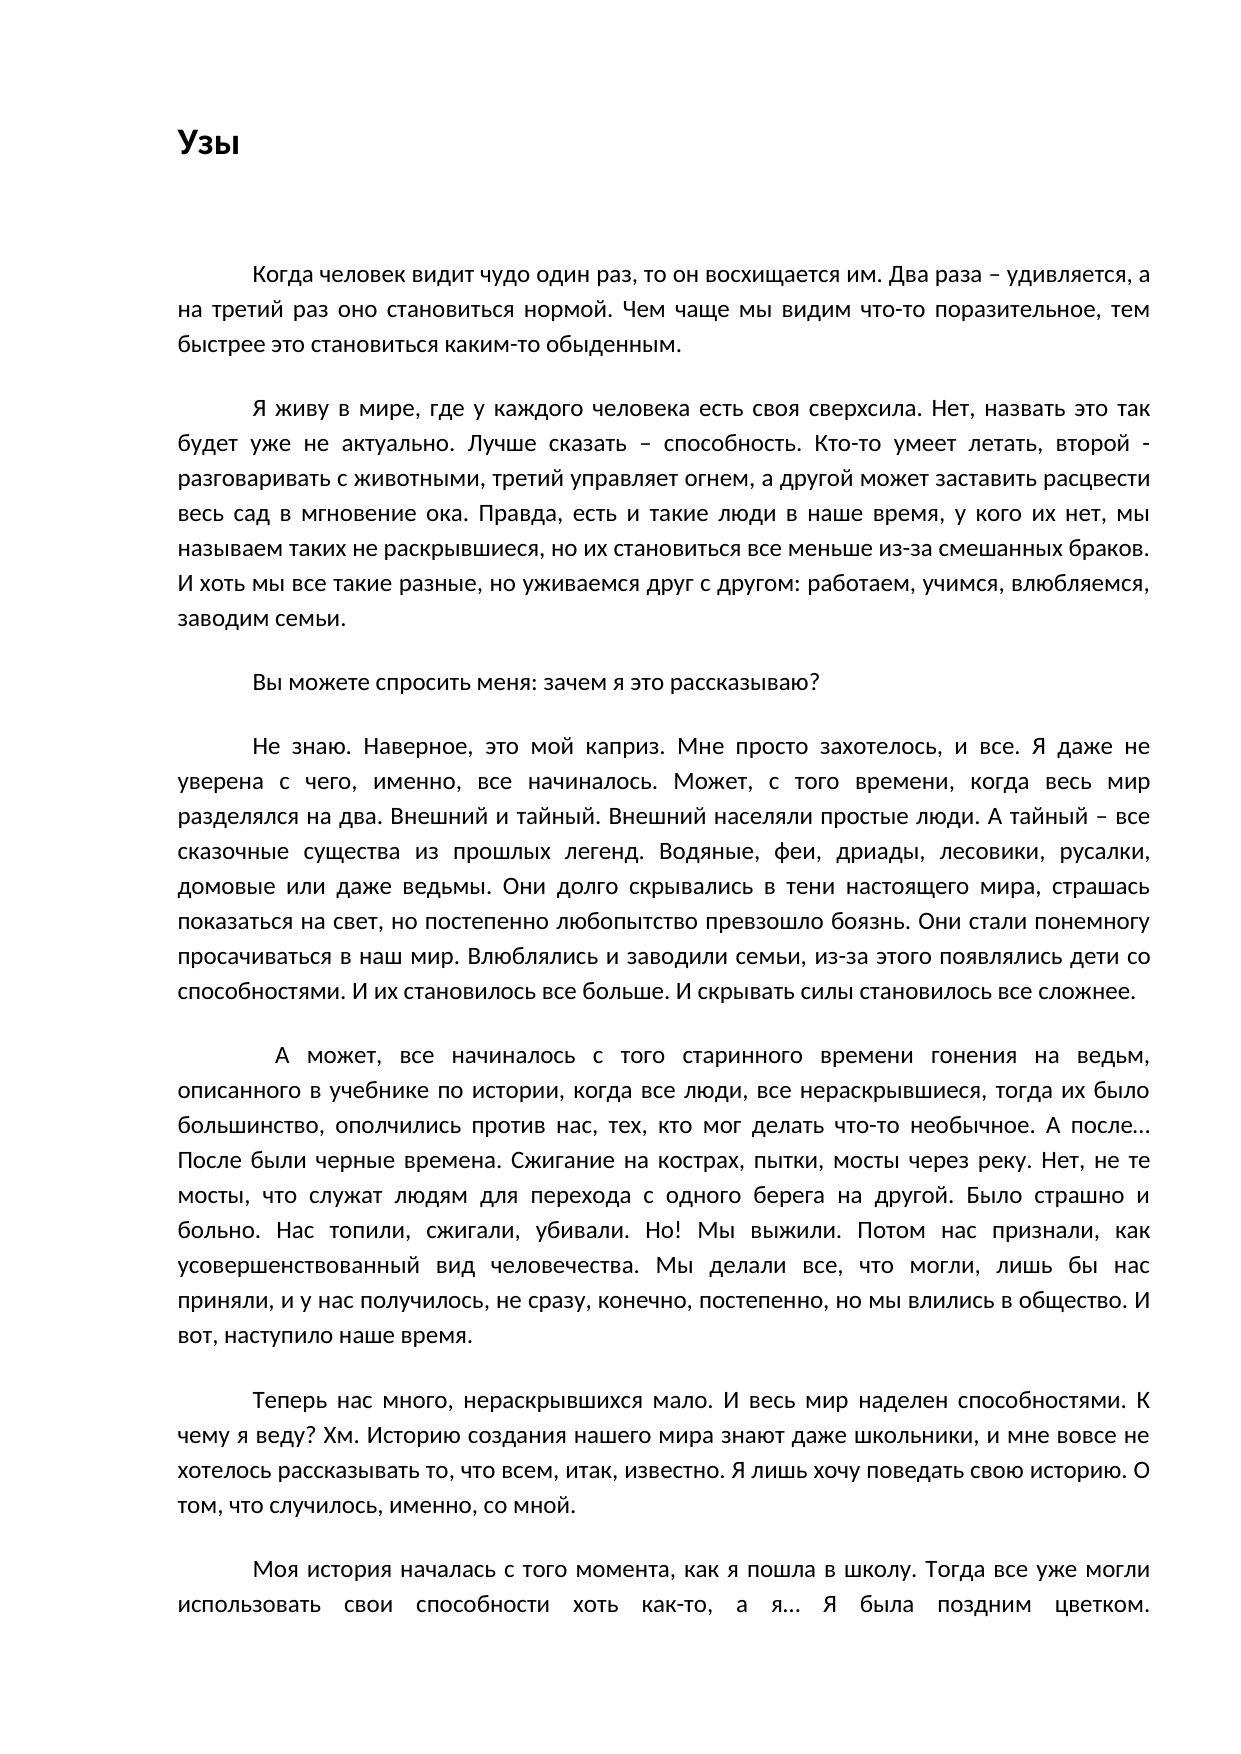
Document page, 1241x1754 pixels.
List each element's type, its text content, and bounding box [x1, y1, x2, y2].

text Вы можете спросить меня: зачем я это рассказываю? [177, 666, 1152, 697]
text Я живу в мире, где у каждого человека есть своя сверхсила. Нет, назвать это так будет уже не актуально. Лучше сказать – способность. Кто-то умеет летать, второй - разговаривать с животными, третий управляет огнем, а другой может заставить расцвести весь сад в мгновение ока. Правда, есть и такие люди в наше время, у кого их нет, мы называем таких не раскрывшиеся, но их становиться все меньше из-за смешанных браков. И хоть мы все такие разные, но уживаемся друг с другом: работаем, учимся, влюбляемся, заводим семьи. [177, 392, 1152, 633]
text Не знаю. Наверное, это мой каприз. Мне просто захотелось, и все. Я даже не уверена с чего, именно, все начиналось. Может, с того времени, когда весь мир разделялся на два. Внешний и тайный. Внешний населяли простые люди. А тайный – все сказочные существа из прошлых легенд. Водяные, феи, дриады, лесовики, русалки, домовые или даже ведьмы. Они долго скрывались в тени настоящего мира, страшась показаться на свет, но постепенно любопытство превзошло боязнь. Они стали понемногу просачиваться в наш мир. Влюблялись и заводили семьи, из-за этого появлялись дети со способностями. И их становилось все больше. И скрывать силы становилось все сложнее. [177, 730, 1152, 1006]
subtitle Узы [177, 118, 1152, 164]
text А может, все начиналось с того старинного времени гонения на ведьм, описанного в учебнике по истории, когда все люди, все нераскрывшиеся, тогда их было большинство, ополчились против нас, тех, кто мог делать что-то необычное. А после… После были черные времена. Сжигание на кострах, пытки, мосты через реку. Нет, не те мосты, что служат людям для перехода с одного берега на другой. Было страшно и больно. Нас топили, сжигали, убивали. Но! Мы выжили. Потом нас признали, как усовершенствованный вид человечества. Мы делали все, что могли, лишь бы нас приняли, и у нас получилось, не сразу, конечно, постепенно, но мы влились в общество. И вот, наступило наше время. [177, 1039, 1152, 1350]
text Теперь нас много, нераскрывшихся мало. И весь мир наделен способностями. К чему я веду? Хм. Историю создания нашего мира знают даже школьники, и мне вовсе не хотелось рассказывать то, что всем, итак, известно. Я лишь хочу поведать свою историю. О том, что случилось, именно, со мной. [177, 1384, 1152, 1519]
text Когда человек видит чудо один раз, то он восхищается им. Два раза – удивляется, а на третий раз оно становиться нормой. Чем чаще мы видим что-то поразительное, тем быстрее это становиться каким-то обыденным. [177, 258, 1152, 358]
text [177, 1553, 1152, 1618]
